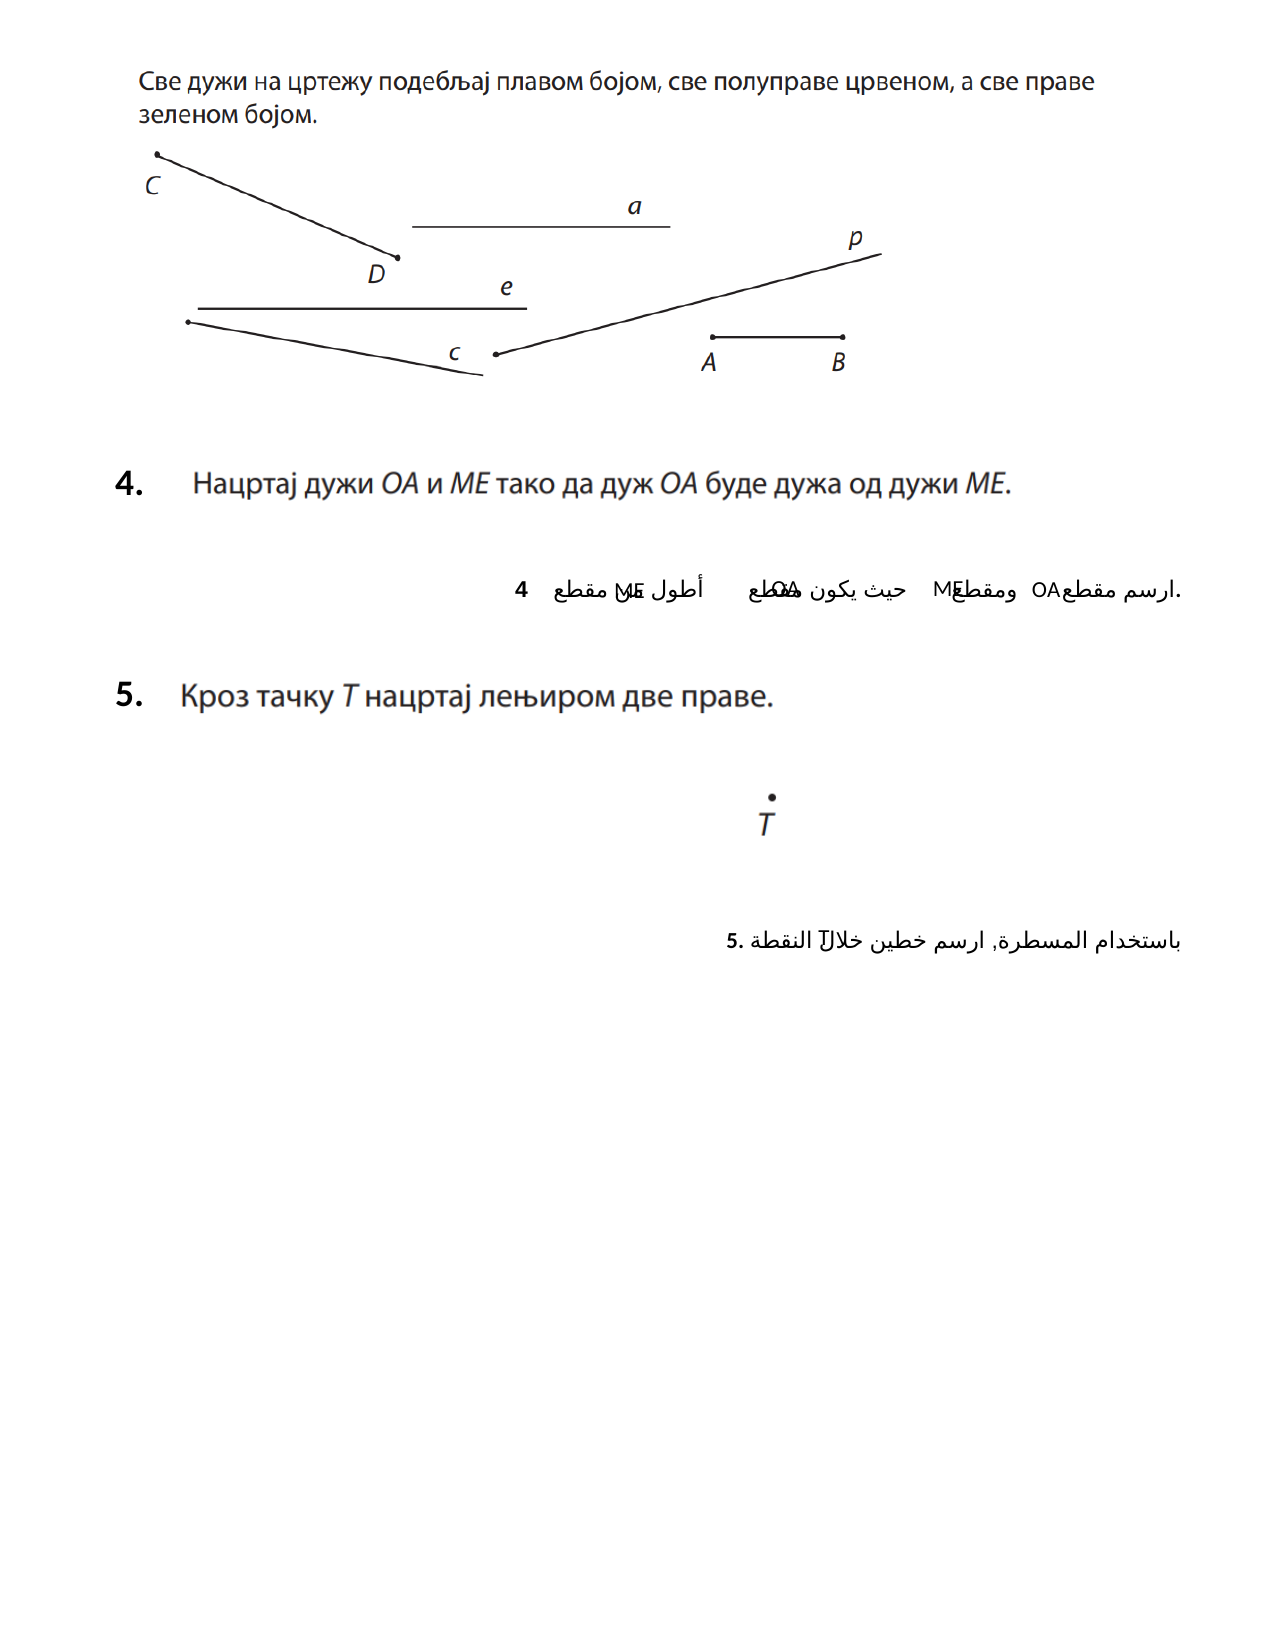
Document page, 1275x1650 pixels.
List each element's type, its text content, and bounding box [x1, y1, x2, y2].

picture [171, 668, 822, 861]
picture [130, 65, 1122, 391]
text 5. باستخدام المسطرة, ارسم خطين خلال النقطة [94, 926, 1181, 954]
picture [186, 456, 1033, 509]
text ارسم مقطع ومقطع حيث يكون مقطع أطول من مقطع 4. [94, 575, 1181, 603]
